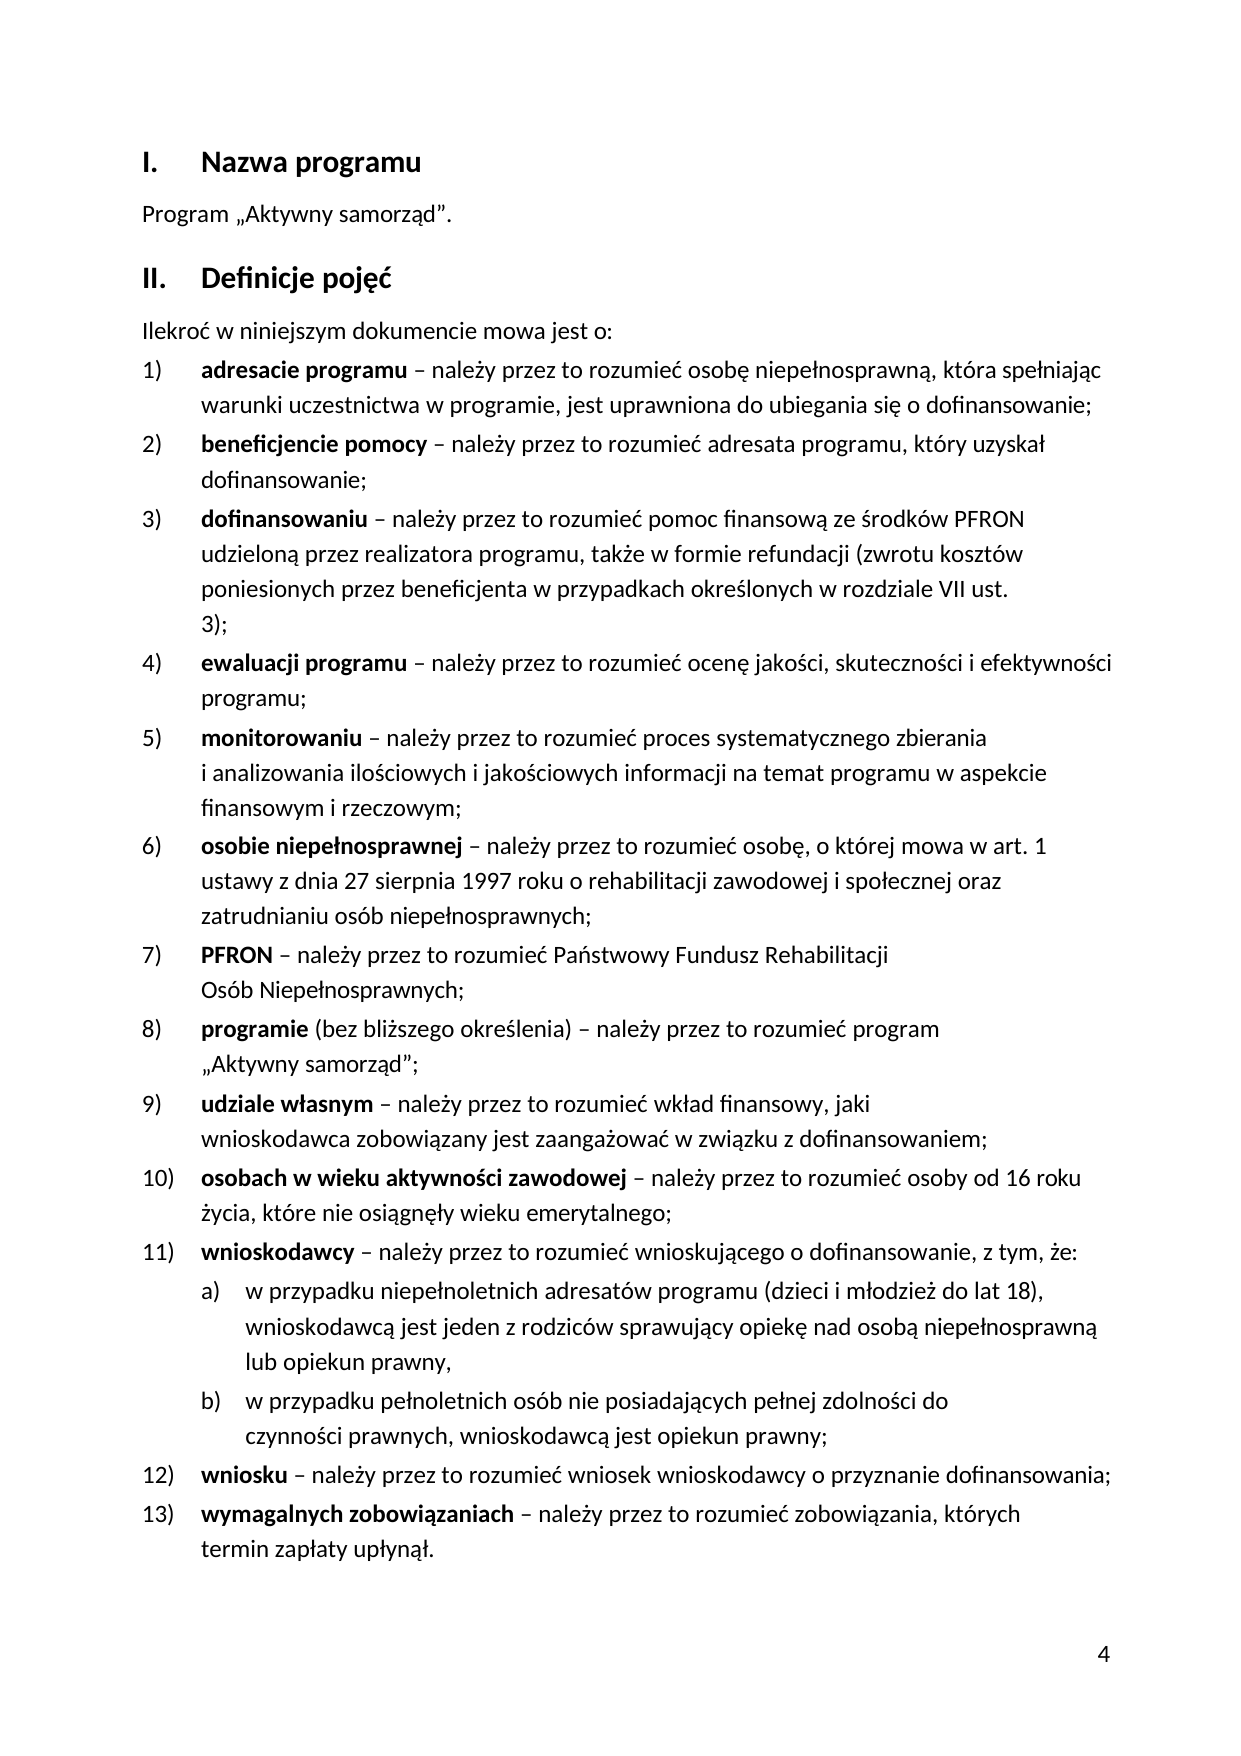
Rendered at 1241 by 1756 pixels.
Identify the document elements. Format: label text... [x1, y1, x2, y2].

list wymagalnych zobowiązaniach – należy przez to rozumieć zobowiązania, których termin zapłaty upłynął. [142, 1498, 1089, 1563]
subtitle Nazwa programu [142, 142, 1134, 181]
list PFRON – należy przez to rozumieć Państwowy Fundusz Rehabilitacji Osób Niepełnosprawnych; [142, 939, 943, 1005]
list wnioskodawcy – należy przez to rozumieć wnioskującego o dofinansowanie, z tym, że: [142, 1236, 1134, 1267]
text Ilekroć w niniejszym dokumencie mowa jest o: [142, 315, 1134, 346]
list ewaluacji programu – należy przez to rozumieć ocenę jakości, skuteczności i efektywności [142, 647, 1134, 678]
text dofinansowanie; [201, 464, 1134, 494]
list w przypadku niepełnoletnich adresatów programu (dzieci i młodzież do lat 18), [201, 1276, 1134, 1306]
text lub opiekun prawny, [245, 1346, 1134, 1376]
text wnioskodawcą jest jeden z rodziców sprawujący opiekę nad osobą niepełnosprawną [245, 1311, 1134, 1341]
list dofinansowaniu – należy przez to rozumieć pomoc finansową ze środków PFRON udzieloną przez realizatora programu, także w formie refundacji (zwrotu kosztów poniesionych przez beneficjenta w przypadkach określonych w rozdziale VII ust. 3); [142, 503, 1036, 639]
list adresacie programu – należy przez to rozumieć osobę niepełnosprawną, która spełniając [142, 354, 1134, 385]
list osobach w wieku aktywności zawodowej – należy przez to rozumieć osoby od 16 roku [142, 1162, 1134, 1192]
list osobie niepełnosprawnej – należy przez to rozumieć osobę, o której mowa w art. 1 ustawy z dnia 27 sierpnia 1997 roku o rehabilitacji zawodowej i społecznej oraz zatrudnianiu osób niepełnosprawnych; [142, 830, 1120, 931]
text Program „Aktywny samorząd”. [142, 199, 1134, 229]
text warunki uczestnictwa w programie, jest uprawniona do ubiegania się o dofinansowanie; [201, 389, 1134, 420]
list w przypadku pełnoletnich osób nie posiadających pełnej zdolności do czynności prawnych, wnioskodawcą jest opiekun prawny; [201, 1385, 1050, 1451]
list beneficjencie pomocy – należy przez to rozumieć adresata programu, który uzyskał [142, 428, 1134, 459]
list wniosku – należy przez to rozumieć wniosek wnioskodawcy o przyznanie dofinansowania; [142, 1459, 1134, 1489]
text i analizowania ilościowych i jakościowych informacji na temat programu w aspekcie finansowym i rzeczowym; [201, 757, 1134, 822]
list monitorowaniu – należy przez to rozumieć proces systematycznego zbierania [142, 722, 1134, 752]
list programie (bez bliższego określenia) – należy przez to rozumieć program „Aktywny samorząd”; [142, 1014, 1042, 1079]
text programu; [201, 682, 1134, 713]
list udziale własnym – należy przez to rozumieć wkład finansowy, jaki wnioskodawca zobowiązany jest zaangażować w związku z dofinansowaniem; [142, 1088, 1020, 1153]
text życia, które nie osiągnęły wieku emerytalnego; [201, 1197, 1134, 1227]
subtitle Definicje pojęć [142, 259, 1134, 297]
